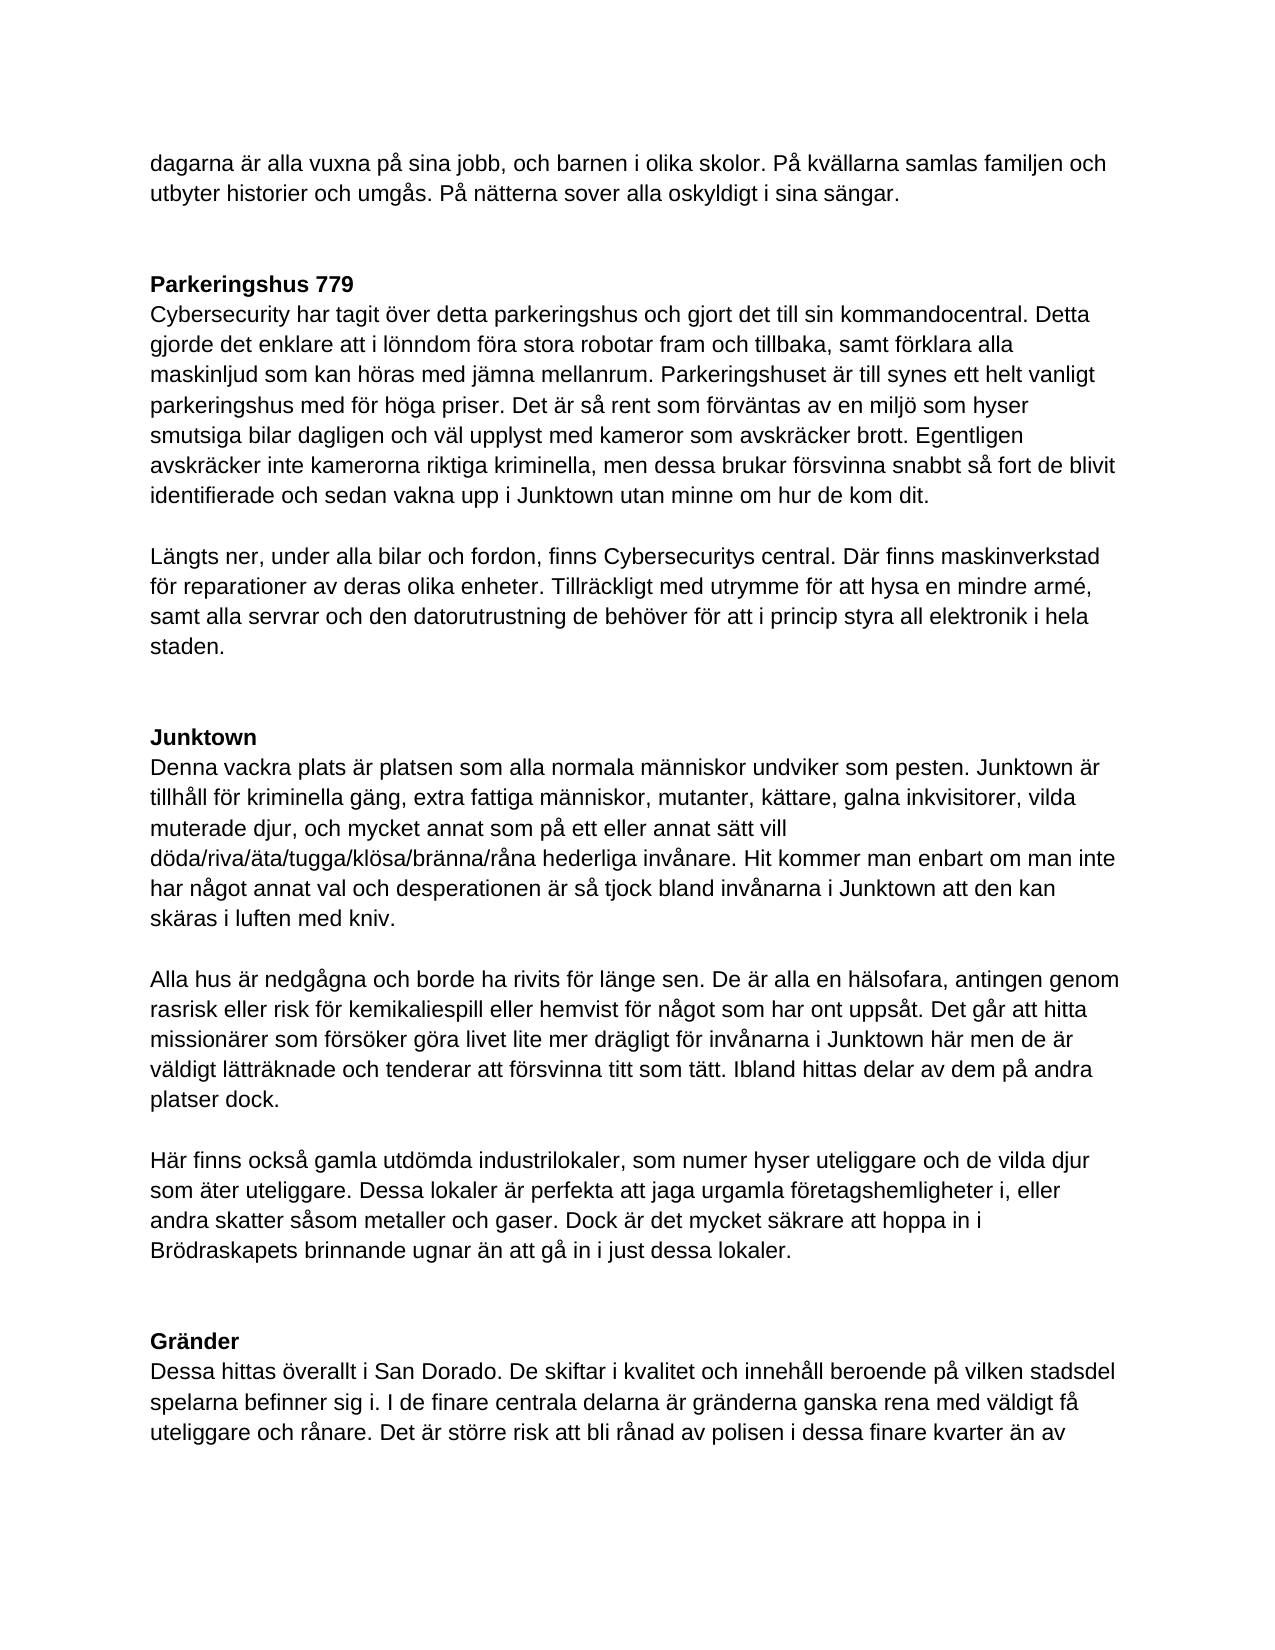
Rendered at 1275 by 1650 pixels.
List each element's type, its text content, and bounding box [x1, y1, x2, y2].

text Parkeringshus 779 [150, 271, 1125, 297]
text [150, 150, 1125, 207]
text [150, 1358, 1125, 1445]
text Här finns också gamla utdömda industrilokaler, som numer hyser uteliggare och de vilda djur som äter uteliggare. Dessa lokaler är perfekta att jaga urgamla företagshemligheter i, eller andra skatter såsom metaller och gaser. Dock är det mycket säkrare att hoppa in i Brödraskapets brinnande ugnar än att gå in i just dessa lokaler. [150, 1147, 1125, 1264]
text Junktown [150, 724, 1125, 750]
text Cybersecurity har tagit över detta parkeringshus och gjort det till sin kommandocentral. Detta gjorde det enklare att i lönndom föra stora robotar fram och tillbaka, samt förklara alla maskinljud som kan höras med jämna mellanrum. Parkeringshuset är till synes ett helt vanligt parkeringshus med för höga priser. Det är så rent som förväntas av en miljö som hyser smutsiga bilar dagligen och väl upplyst med kameror som avskräcker brott. Egentligen avskräcker inte kamerorna riktiga kriminella, men dessa brukar försvinna snabbt så fort de blivit identifierade och sedan vakna upp i Junktown utan minne om hur de kom dit. [150, 301, 1125, 509]
text Längts ner, under alla bilar och fordon, finns Cybersecuritys central. Där finns maskinverkstad för reparationer av deras olika enheter. Tillräckligt med utrymme för att hysa en mindre armé, samt alla servrar och den datorutrustning de behöver för att i princip styra all elektronik i hela staden. [150, 543, 1125, 660]
text Gränder [150, 1328, 1125, 1354]
text Alla hus är nedgågna och borde ha rivits för länge sen. De är alla en hälsofara, antingen genom rasrisk eller risk för kemikaliespill eller hemvist för något som har ont uppsåt. Det går att hitta missionärer som försöker göra livet lite mer drägligt för invånarna i Junktown här men de är väldigt lätträknade och tenderar att försvinna titt som tätt. Ibland hittas delar av dem på andra platser dock. [150, 966, 1125, 1113]
text Denna vackra plats är platsen som alla normala människor undviker som pesten. Junktown är tillhåll för kriminella gäng, extra fattiga människor, mutanter, kättare, galna inkvisitorer, vilda muterade djur, och mycket annat som på ett eller annat sätt vill döda/riva/äta/tugga/klösa/bränna/råna hederliga invånare. Hit kommer man enbart om man inte har något annat val och desperationen är så tjock bland invånarna i Junktown att den kan skäras i luften med kniv. [150, 754, 1125, 932]
